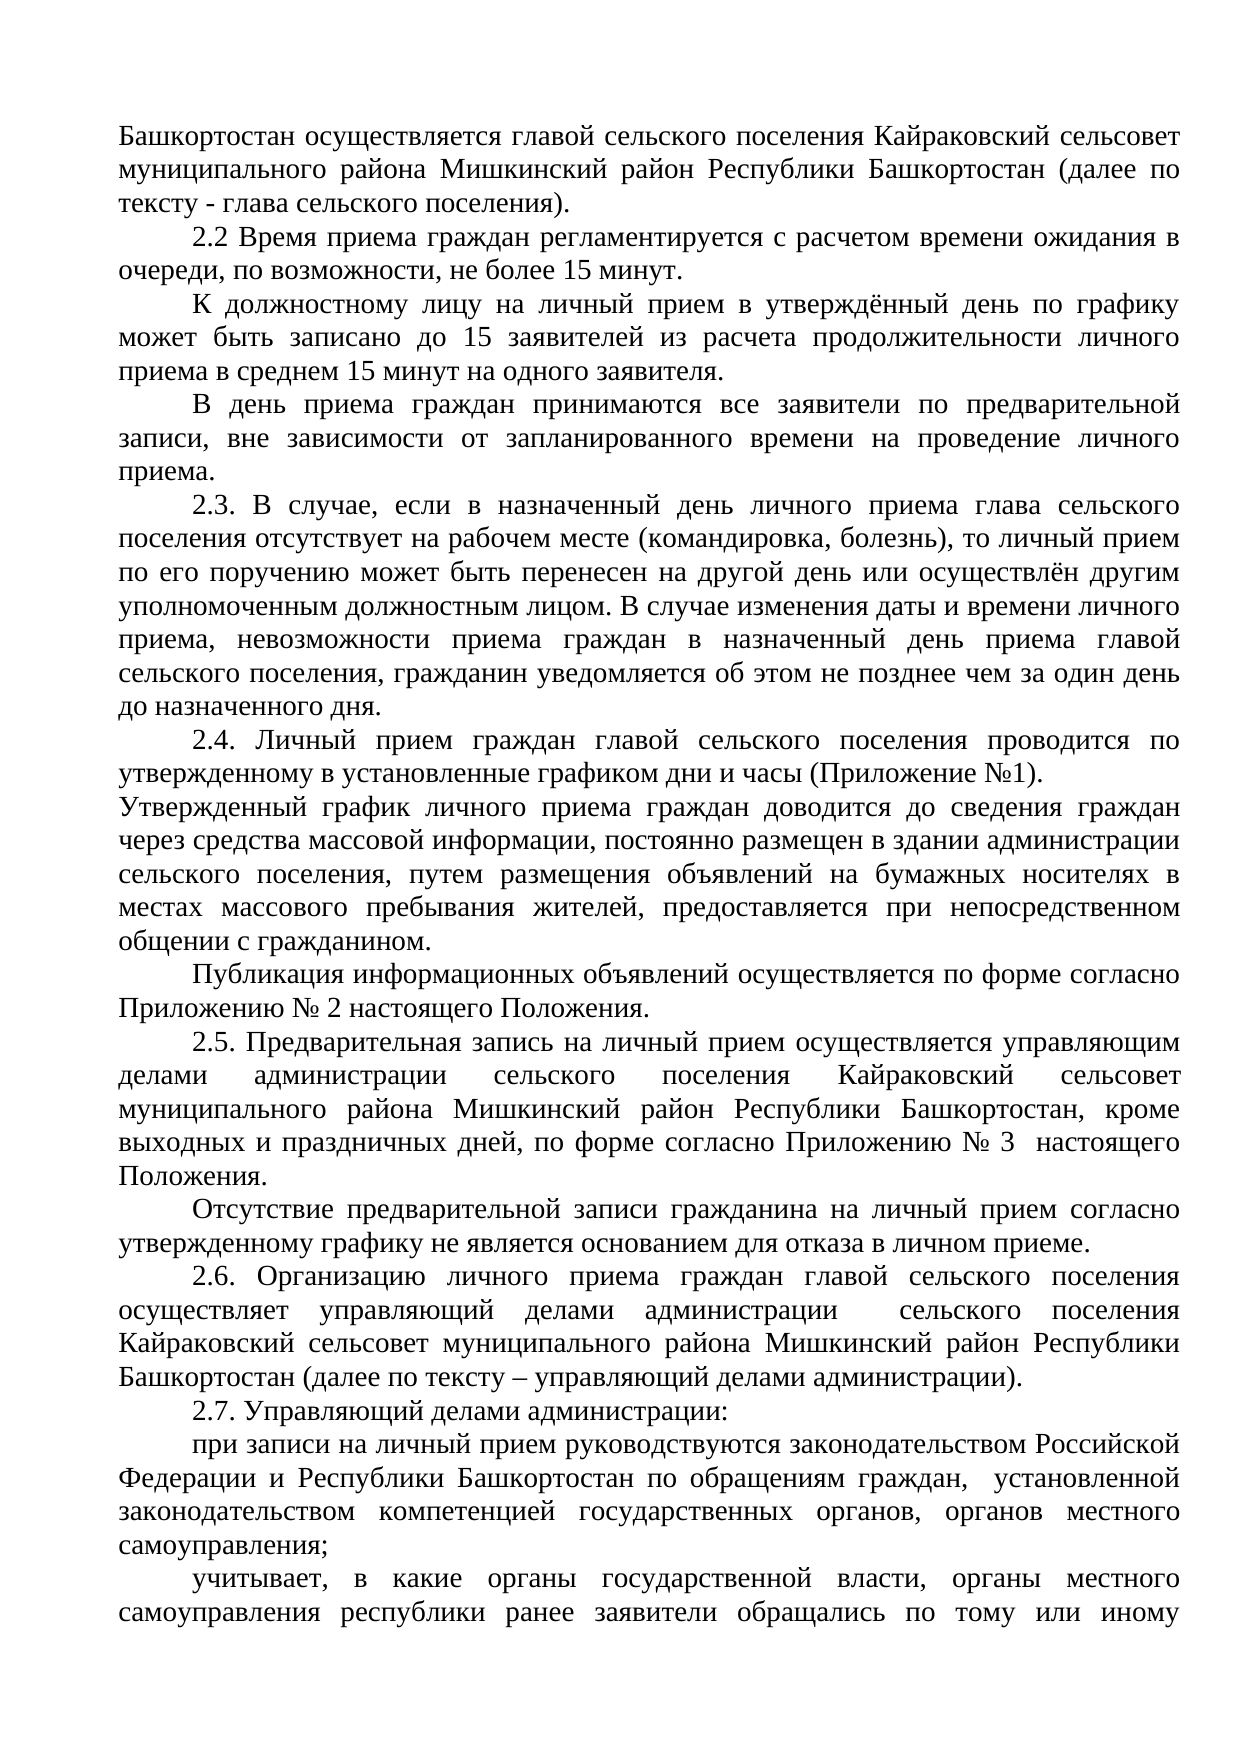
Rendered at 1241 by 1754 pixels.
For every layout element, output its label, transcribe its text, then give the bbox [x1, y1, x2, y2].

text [118, 1560, 1181, 1627]
text 2.2 Время приема граждан регламентируется с расчетом времени ожидания в очереди, по возможности, не более 15 минут. [118, 219, 1181, 286]
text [118, 118, 1181, 219]
text 2.3. В случае, если в назначенный день личного приема глава сельского поселения отсутствует на рабочем месте (командировка, болезнь), то личный прием по его поручению может быть перенесен на другой день или осуществлён другим уполномоченным должностным лицом. В случае изменения даты и времени личного приема, невозможности приема граждан в назначенный день приема главой сельского поселения, гражданин уведомляется об этом не позднее чем за один день до назначенного дня. [118, 487, 1181, 722]
text при записи на личный прием руководствуются законодательством Российской Федерации и Республики Башкортостан по обращениям граждан, установленной законодательством компетенцией государственных органов, органов местного самоуправления; [118, 1426, 1181, 1560]
text 2.6. Организацию личного приема граждан главой сельского поселения осуществляет управляющий делами администрации сельского поселения Кайраковский сельсовет муниципального района Мишкинский район Республики Башкортостан (далее по тексту – управляющий делами администрации). [118, 1258, 1181, 1393]
text К должностному лицу на личный прием в утверждённый день по графику может быть записано до 15 заявителей из расчета продолжительности личного приема в среднем 15 минут на одного заявителя. [118, 286, 1181, 386]
text 2.4. Личный прием граждан главой сельского поселения проводится по утвержденному в установленные графиком дни и часы (Приложение №1). [118, 722, 1181, 789]
text Публикация информационных объявлений осуществляется по форме согласно Приложению № 2 настоящего Положения. [118, 957, 1181, 1024]
text Утвержденный график личного приема граждан доводится до сведения граждан через средства массовой информации, постоянно размещен в здании администрации сельского поселения, путем размещения объявлений на бумажных носителях в местах массового пребывания жителей, предоставляется при непосредственном общении с гражданином. [118, 789, 1181, 957]
text 2.5. Предварительная запись на личный прием осуществляется управляющим делами администрации сельского поселения Кайраковский сельсовет муниципального района Мишкинский район Республики Башкортостан, кроме выходных и праздничных дней, по форме согласно Приложению № 3 настоящего Положения. [118, 1024, 1181, 1191]
text 2.7. Управляющий делами администрации: [118, 1393, 1181, 1426]
text Отсутствие предварительной записи гражданина на личный прием согласно утвержденному графику не является основанием для отказа в личном приеме. [118, 1191, 1181, 1258]
text В день приема граждан принимаются все заявители по предварительной записи, вне зависимости от запланированного времени на проведение личного приема. [118, 386, 1181, 487]
